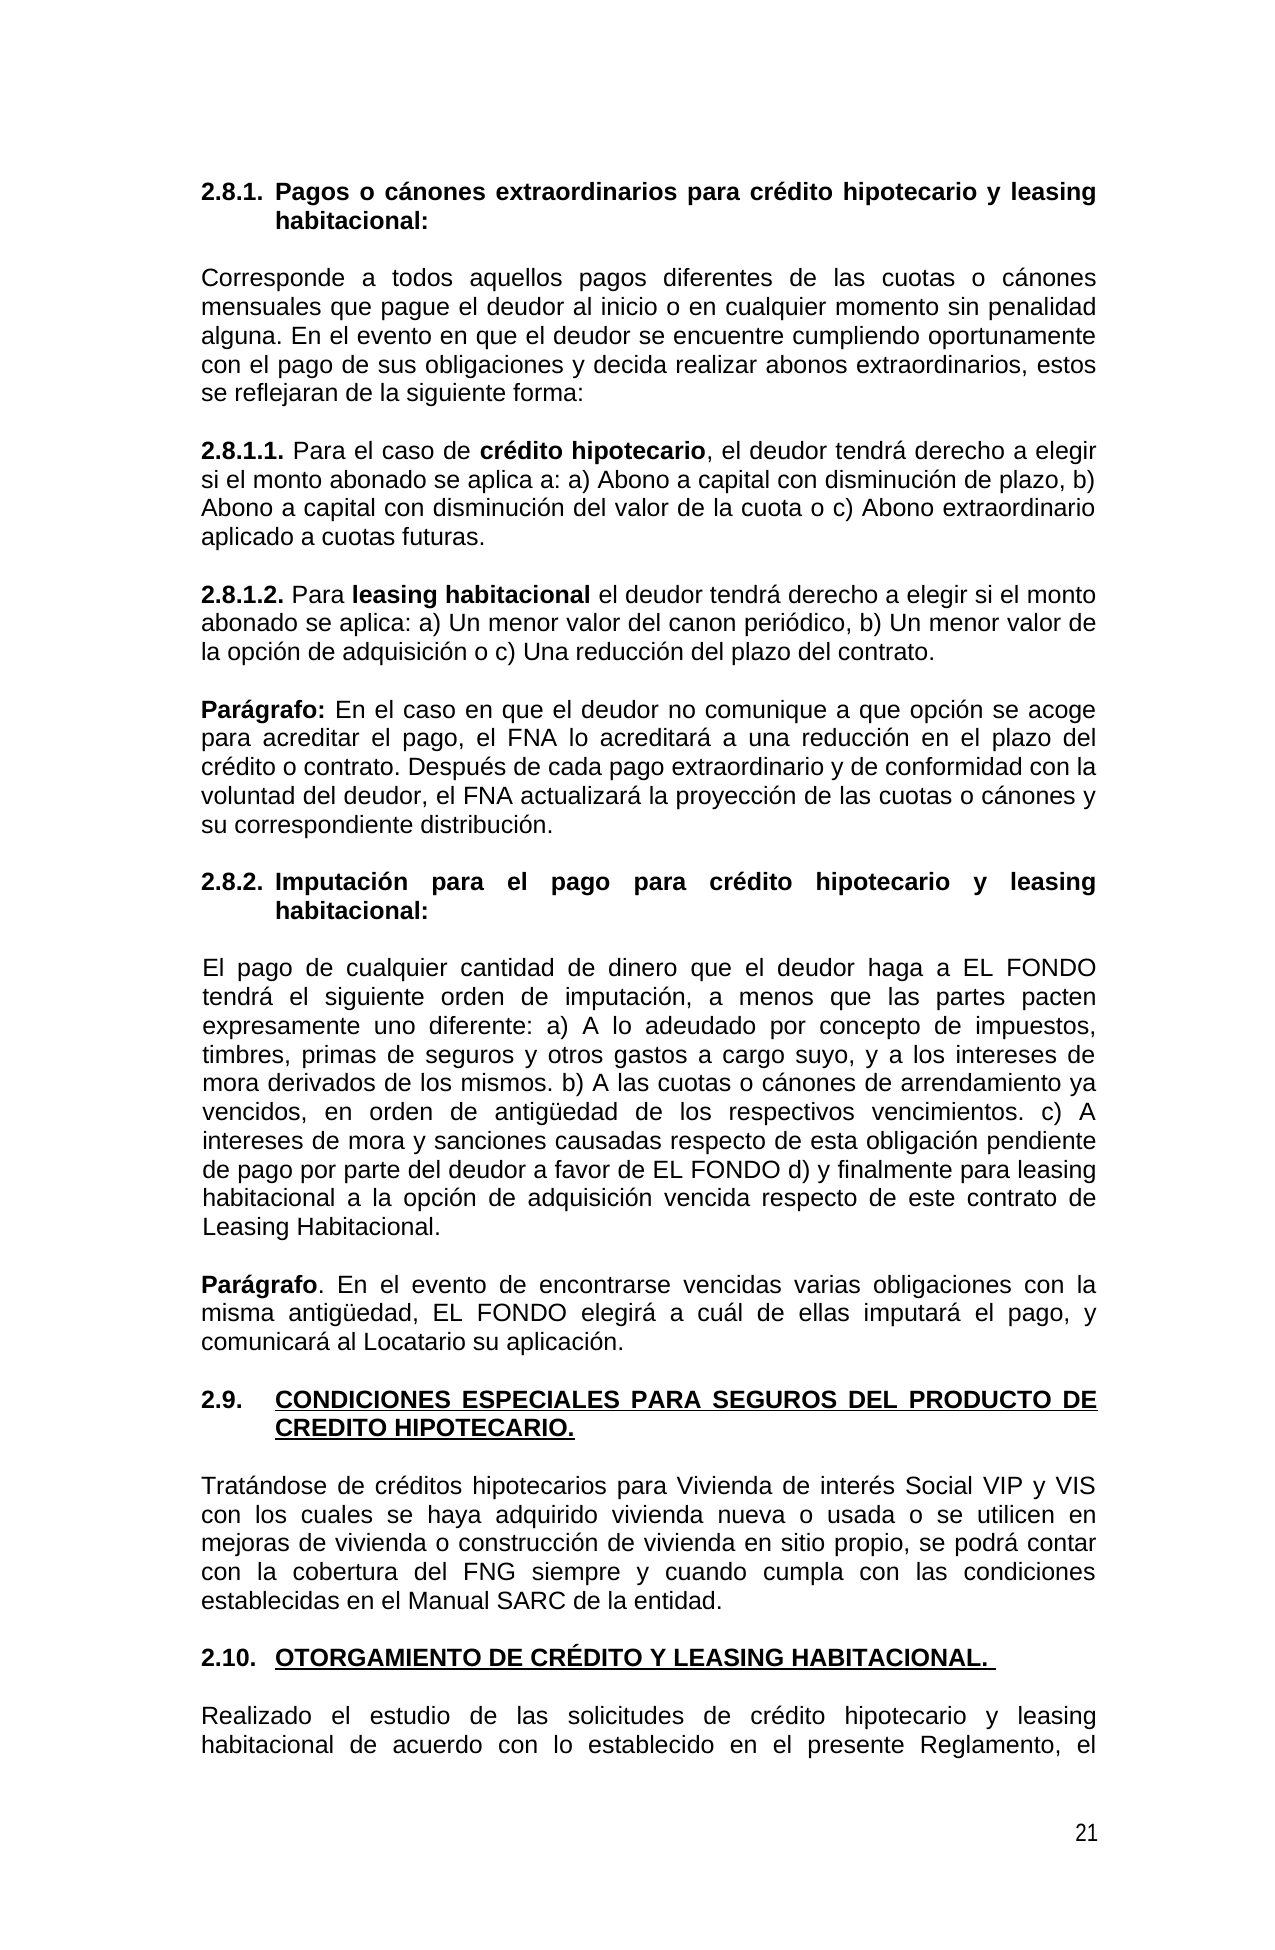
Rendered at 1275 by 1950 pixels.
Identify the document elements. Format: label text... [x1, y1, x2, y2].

subtitle OTORGAMIENTO DE CRÉDITO Y LEASING HABITACIONAL. [201, 1643, 1098, 1672]
text 2.8.1.2. Para leasing habitacional el deudor tendrá derecho a elegir si el monto abonado se aplica: a) Un menor valor del canon periódico, b) Un menor valor de la opción de adquisición o c) Una reducción del plazo del contrato. [201, 580, 1098, 666]
subtitle CONDICIONES ESPECIALES PARA SEGUROS DEL PRODUCTO DE CREDITO HIPOTECARIO. [201, 1385, 1098, 1442]
subtitle Imputación para el pago para crédito hipotecario y leasing habitacional: [201, 867, 1098, 925]
text Parágrafo. En el evento de encontrarse vencidas varias obligaciones con la misma antigüedad, EL FONDO elegirá a cuál de ellas imputará el pago, y comunicará al Locatario su aplicación. [201, 1270, 1098, 1356]
text Tratándose de créditos hipotecarios para Vivienda de interés Social VIP y VIS con los cuales se haya adquirido vivienda nueva o usada o se utilicen en mejoras de vivienda o construcción de vivienda en sitio propio, se podrá contar con la cobertura del FNG siempre y cuando cumpla con las condiciones establecidas en el Manual SARC de la entidad. [201, 1471, 1098, 1615]
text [201, 1701, 1098, 1758]
text 2.8.1.1. Para el caso de crédito hipotecario, el deudor tendrá derecho a elegir si el monto abonado se aplica a: a) Abono a capital con disminución de plazo, b) Abono a capital con disminución del valor de la cuota o c) Abono extraordinario aplicado a cuotas futuras. [201, 436, 1098, 551]
list Corresponde a todos aquellos pagos diferentes de las cuotas o cánones mensuales que pague el deudor al inicio o en cualquier momento sin penalidad alguna. En el evento en que el deudor se encuentre cumpliendo oportunamente con el pago de sus obligaciones y decida realizar abonos extraordinarios, estos se reflejaran de la siguiente forma: [201, 263, 1098, 407]
text El pago de cualquier cantidad de dinero que el deudor haga a EL FONDO tendrá el siguiente orden de imputación, a menos que las partes pacten expresamente uno diferente: a) A lo adeudado por concepto de impuestos, timbres, primas de seguros y otros gastos a cargo suyo, y a los intereses de mora derivados de los mismos. b) A las cuotas o cánones de arrendamiento ya vencidos, en orden de antigüedad de los respectivos vencimientos. c) A intereses de mora y sanciones causadas respecto de esta obligación pendiente de pago por parte del deudor a favor de EL FONDO d) y finalmente para leasing habitacional a la opción de adquisición vencida respecto de este contrato de Leasing Habitacional. [202, 953, 1098, 1241]
subtitle Pagos o cánones extraordinarios para crédito hipotecario y leasing habitacional: [201, 177, 1098, 235]
list Parágrafo: En el caso en que el deudor no comunique a que opción se acoge para acreditar el pago, el FNA lo acreditará a una reducción en el plazo del crédito o contrato. Después de cada pago extraordinario y de conformidad con la voluntad del deudor, el FNA actualizará la proyección de las cuotas o cánones y su correspondiente distribución. [201, 695, 1098, 838]
